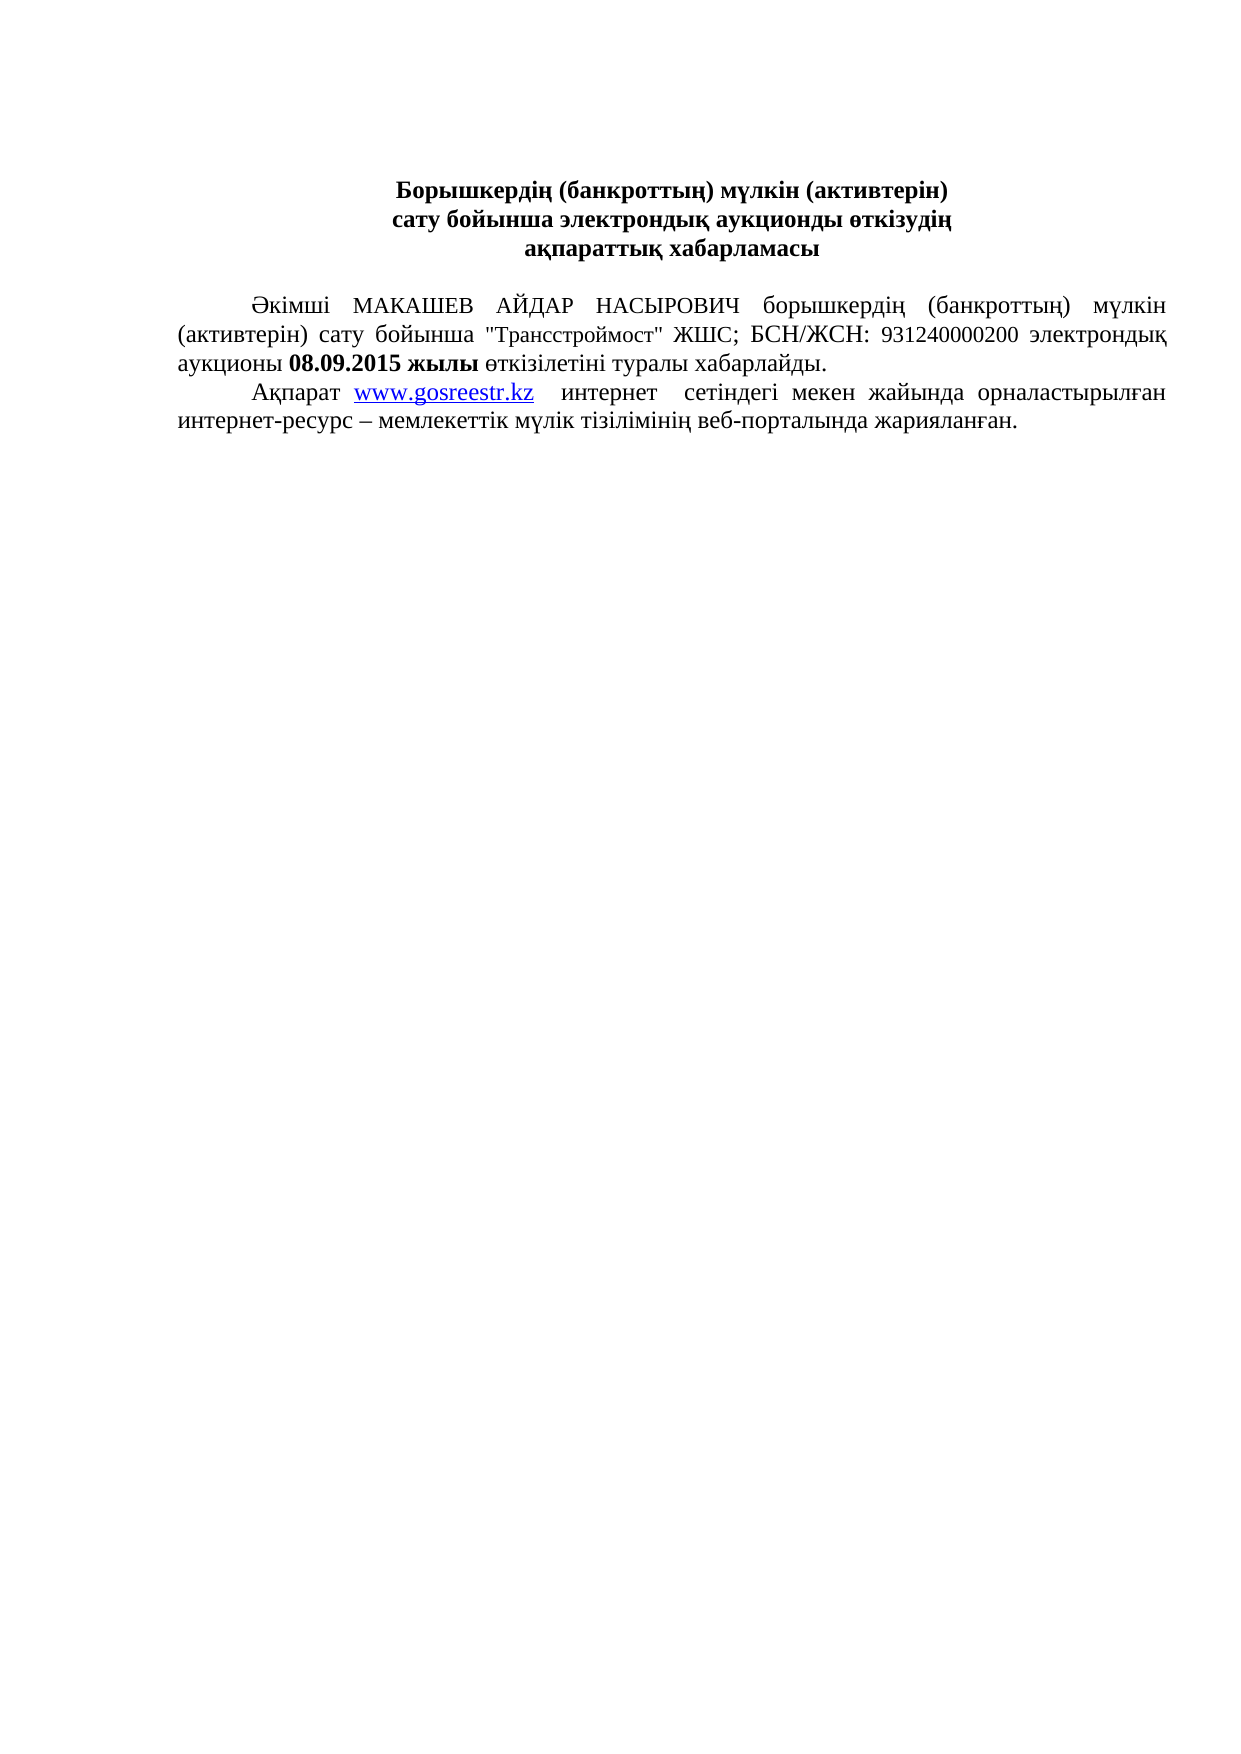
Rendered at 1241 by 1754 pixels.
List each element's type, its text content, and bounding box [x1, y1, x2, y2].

text сату бойынша электрондық аукционды өткізудің [177, 204, 1167, 233]
text Әкімші МАКАШЕВ АЙДАР НАСЫРОВИЧ борышкердің (банкроттың) мүлкін (активтерін) сату бойынша "Трансстроймост" ЖШС; БСН/ЖСН: 931240000200 электрондық аукционы 08.09.2015 жылы өткізілетіні туралы хабарлайды. [177, 291, 1167, 377]
text ақпараттық хабарламасы [177, 233, 1167, 262]
text Ақпарат www.gosreestr.kz интернет сетіндегі мекен жайында орналастырылған интернет-ресурс – мемлекеттік мүлік тізілімінің веб-порталында жарияланған. [177, 377, 1167, 434]
text Борышкердің (банкроттың) мүлкін (активтерін) [177, 176, 1167, 204]
